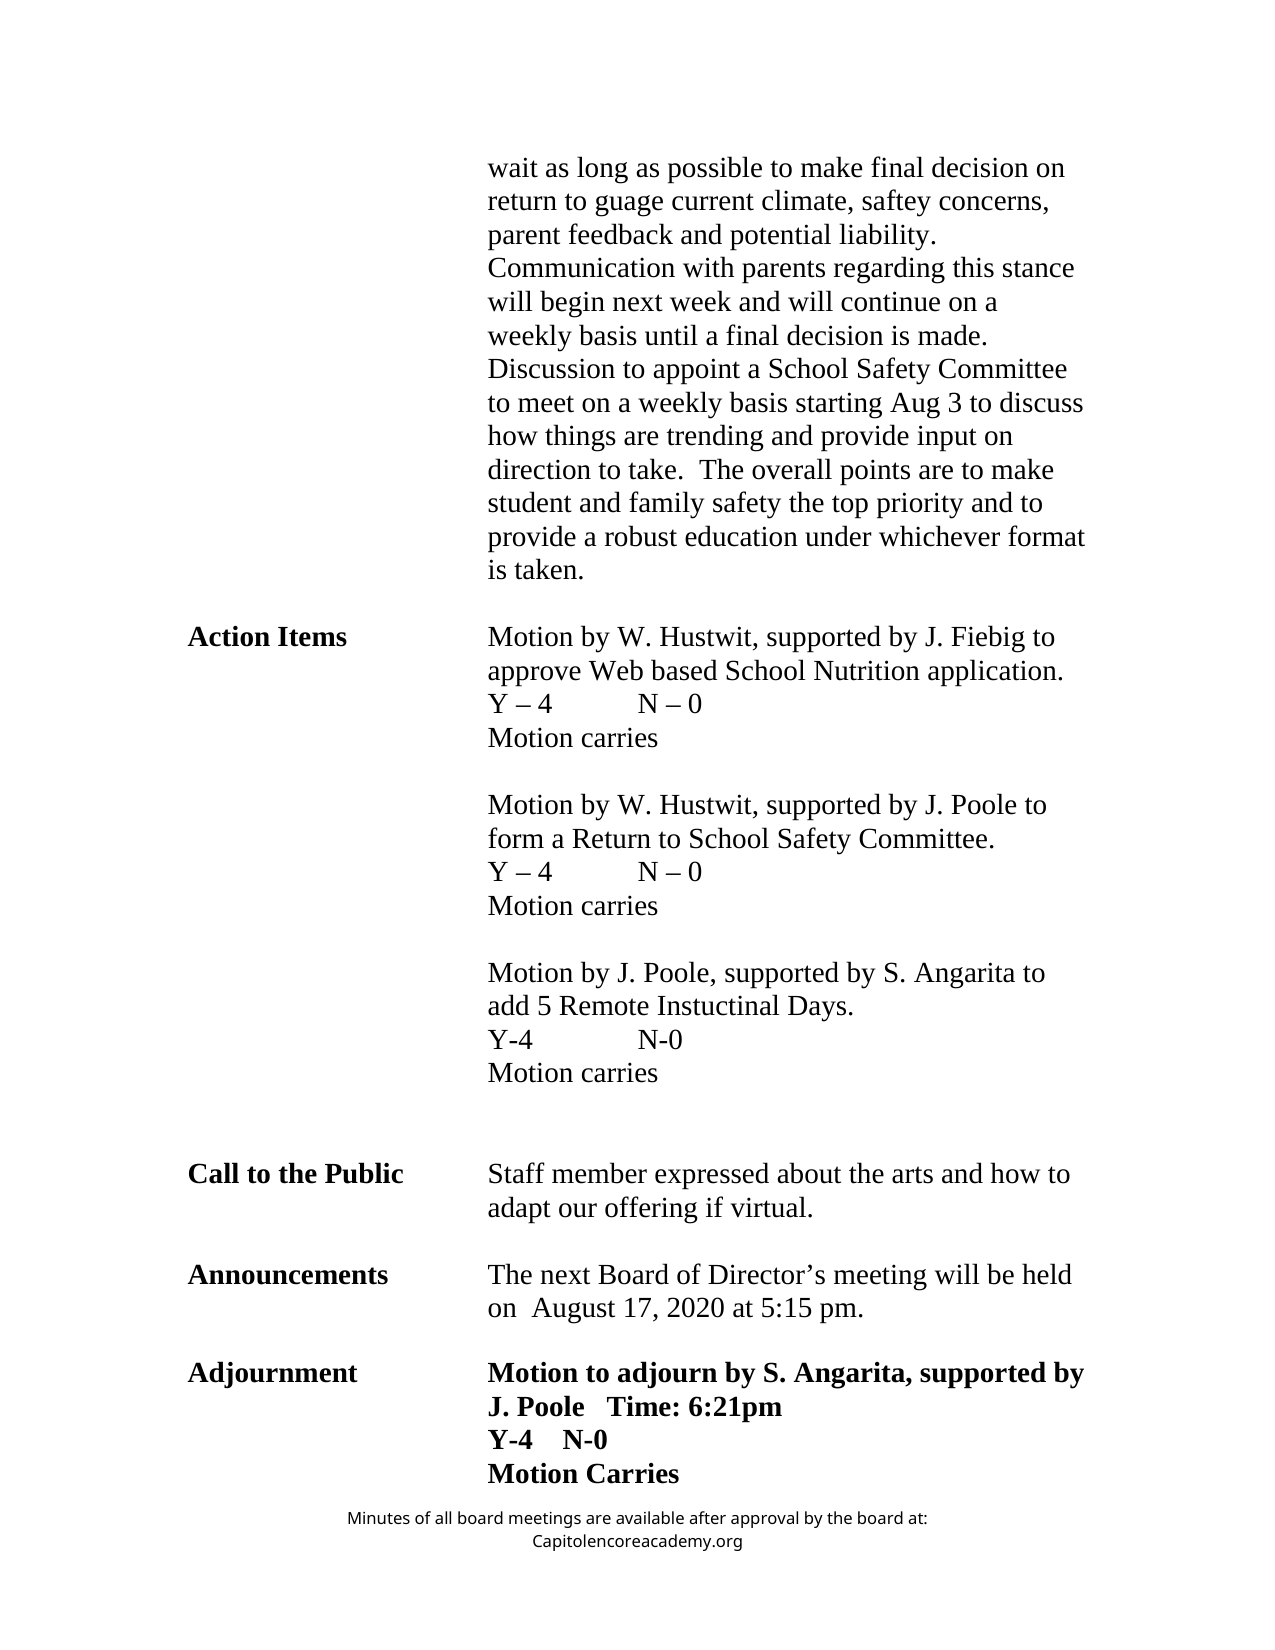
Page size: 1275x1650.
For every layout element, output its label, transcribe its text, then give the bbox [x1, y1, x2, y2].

title Y – 4 N – 0 [187, 687, 1087, 720]
title Y – 4 N – 0 [187, 854, 1087, 888]
title Adjournment Motion to adjourn by S. Angarita, supported by J. Poole Time: 6:21pm [187, 1355, 1087, 1422]
title Motion carries [187, 888, 1087, 921]
title Motion by J. Poole, supported by S. Angarita to add 5 Remote Instuctinal Days. [187, 955, 1087, 1022]
title Motion carries [187, 1056, 1087, 1089]
title Announcements The next Board of Director’s meeting will be held on August 17, 2020 at 5:15 pm. [187, 1257, 1087, 1324]
title Motion Carries [187, 1456, 1087, 1489]
title Y-4 N-0 [187, 1422, 1087, 1456]
title Y-4 N-0 [187, 1022, 1087, 1056]
title Action Items Motion by W. Hustwit, supported by J. Fiebig to approve Web based School Nutrition application. [187, 619, 1087, 687]
title Call to the Public Staff member expressed about the arts and how to adapt our offering if virtual. [187, 1156, 1087, 1223]
title Motion by W. Hustwit, supported by J. Poole to form a Return to School Safety Committee. [187, 787, 1087, 854]
title Motion carries [187, 720, 1087, 754]
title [187, 150, 1087, 586]
